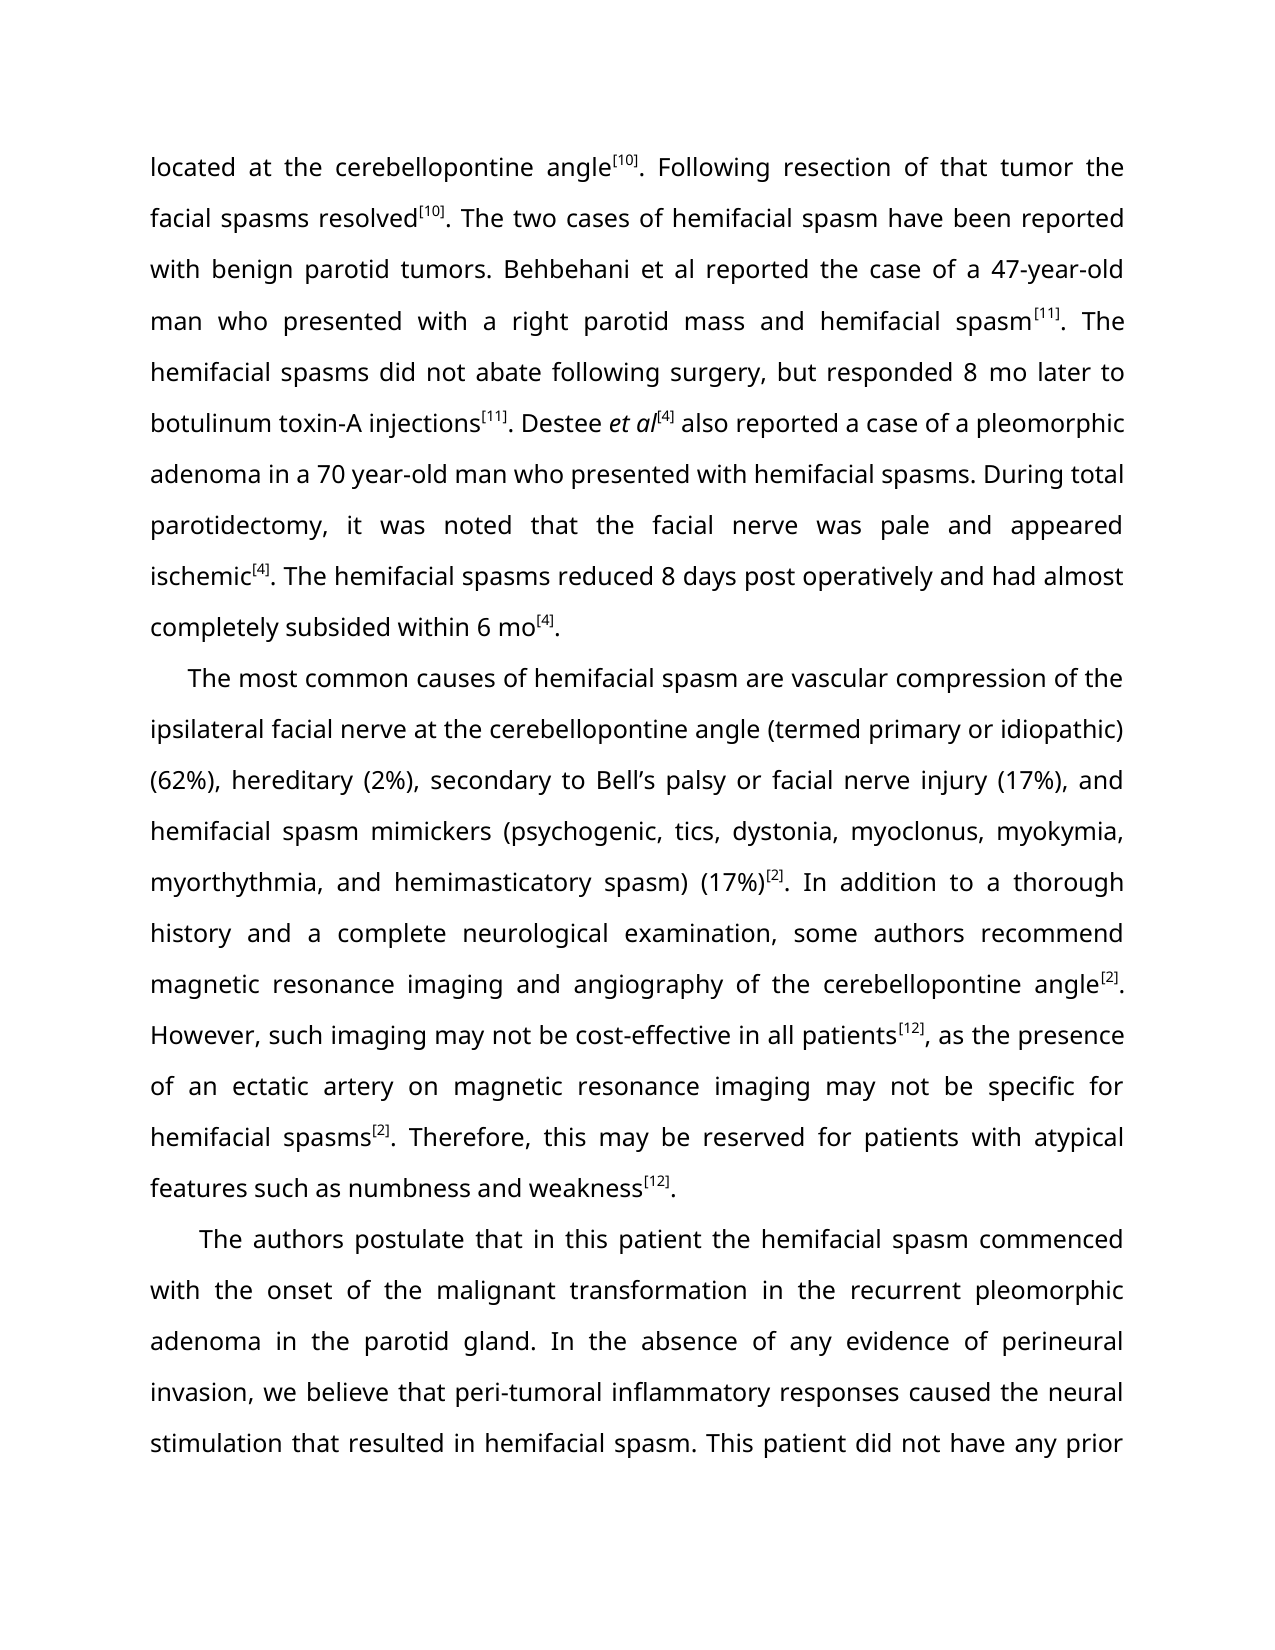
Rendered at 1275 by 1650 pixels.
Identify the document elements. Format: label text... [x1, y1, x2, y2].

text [150, 150, 1125, 643]
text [150, 1222, 1125, 1460]
text The most common causes of hemifacial spasm are vascular compression of the ipsilateral facial nerve at the cerebellopontine angle (termed primary or idiopathic) (62%), hereditary (2%), secondary to Bell’s palsy or facial nerve injury (17%), and hemifacial spasm mimickers (psychogenic, tics, dystonia, myoclonus, myokymia, myorthythmia, and hemimasticatory spasm) (17%)[2]. In addition to a thorough history and a complete neurological examination, some authors recommend magnetic resonance imaging and angiography of the cerebellopontine angle[2]. However, such imaging may not be cost-effective in all patients[12], as the presence of an ectatic artery on magnetic resonance imaging may not be specific for hemifacial spasms[2]. Therefore, this may be reserved for patients with atypical features such as numbness and weakness[12]. [150, 660, 1125, 1205]
